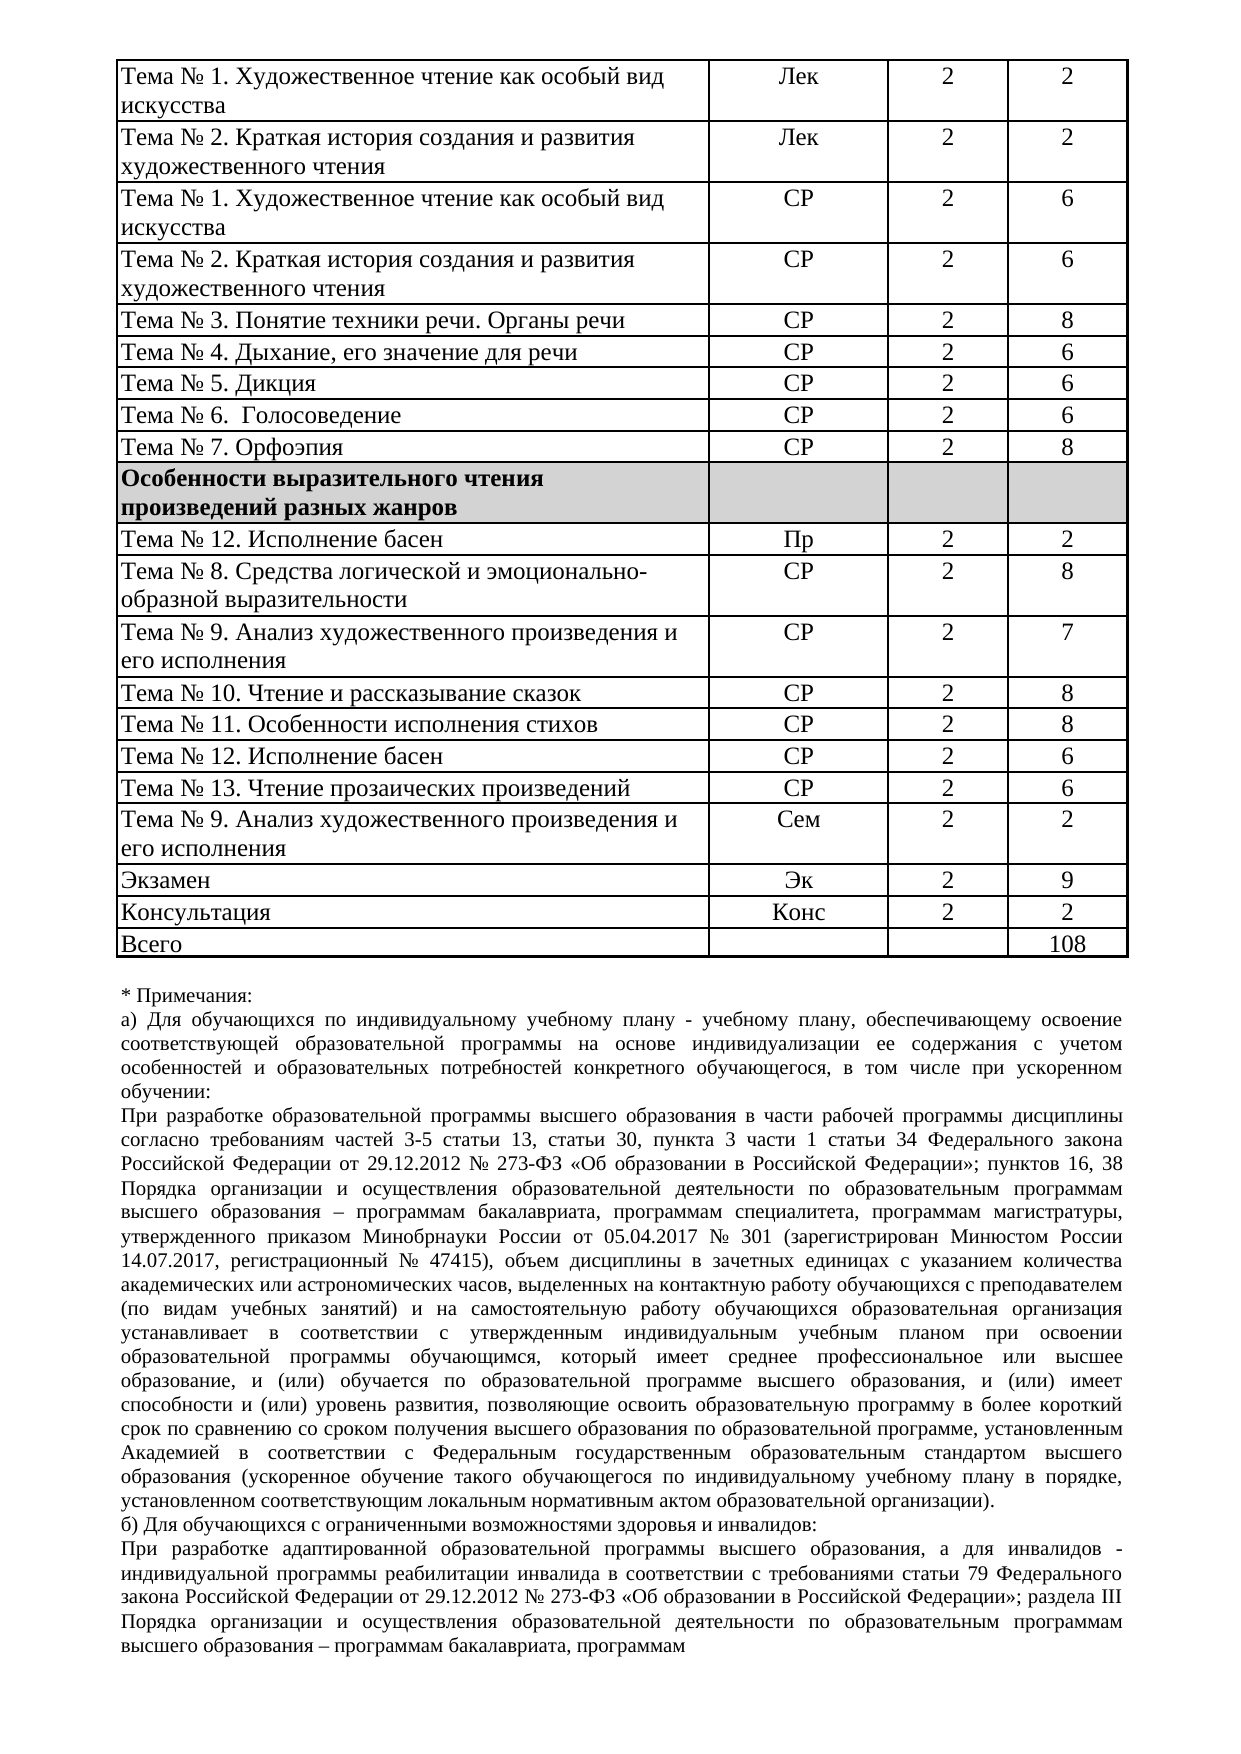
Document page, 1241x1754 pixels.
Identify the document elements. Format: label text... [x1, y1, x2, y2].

table_header 2 [1009, 61, 1126, 120]
table_cell 2 [1009, 524, 1126, 554]
table_cell Тема № 12. Исполнение басен [118, 524, 708, 554]
table_cell 6 [1009, 400, 1126, 429]
table_cell Тема № 2. Краткая история создания и развития художественного чтения [118, 244, 708, 303]
table_cell СР [710, 400, 887, 429]
table_cell СР [710, 244, 887, 303]
table_cell 6 [1009, 773, 1126, 802]
table_cell СР [710, 678, 887, 707]
table_header Тема № 1. Художественное чтение как особый вид искусства [118, 61, 708, 120]
table_cell Тема № 11. Особенности исполнения стихов [118, 709, 708, 739]
table_cell СР [710, 183, 887, 242]
table_cell * Примечания: а) Для обучающихся по индивидуальному учебному плану - учебному плану, обеспечивающему освоение соответствующей образовательной программы на основе индивидуализации ее содержания с учетом особенностей и образовательных потребностей конкретного обучающегося, в том числе при ускоренном обучении: При разработке образовательной программы высшего образования в части рабочей программы дисциплины согласно требованиям частей 3-5 статьи 13, статьи 30, пункта 3 части 1 статьи 34 Федерального закона Российской Федерации от 29.12.2012 № 273-ФЗ «Об образовании в Российской Федерации»; пунктов 16, 38 Порядка организации и осуществления образовательной деятельности по образовательным программам высшего образования – программам бакалавриата, программам специалитета, программам магистратуры, утвержденного приказом Минобрнауки России от 05.04.2017 № 301 (зарегистрирован Минюстом России 14.07.2017, регистрационный № 47415), объем дисциплины в зачетных единицах с указанием количества академических или астрономических часов, выделенных на контактную работу обучающихся с преподавателем (по видам учебных занятий) и на самостоятельную работу обучающихся образовательная организация устанавливает в соответствии с утвержденным индивидуальным учебным планом при освоении образовательной программы обучающимся, который имеет среднее профессиональное или высшее образование, и (или) обучается по образовательной программе высшего образования, и (или) имеет способности и (или) уровень развития, позволяющие освоить образовательную программу в более короткий срок по сравнению со сроком получения высшего образования по образовательной программе, установленным Академией в соответствии с Федеральным государственным образовательным стандартом высшего образования (ускоренное обучение такого обучающегося по индивидуальному учебному плану в порядке, установленном соответствующим локальным нормативным актом образовательной организации). б) Для обучающихся с ограниченными возможностями здоровья и инвалидов: При разработке адаптированной образовательной программы высшего образования, а для инвалидов - индивидуальной программы реабилитации инвалида в соответствии с требованиями статьи 79 Федерального закона Российской Федерации от 29.12.2012 № 273-ФЗ «Об образовании в Российской Федерации»; раздела III Порядка организации и осуществления образовательной деятельности по образовательным программам высшего образования – программам бакалавриата, программам [117, 958, 1127, 1661]
table_cell 2 [1009, 122, 1126, 181]
table_cell 6 [1009, 183, 1126, 242]
table_cell 8 [1009, 709, 1126, 739]
table_cell Тема № 4. Дыхание, его значение для речи [118, 337, 708, 366]
table_cell Консультация [118, 897, 708, 927]
table_cell Тема № 3. Понятие техники речи. Органы речи [118, 305, 708, 334]
table_cell Тема № 10. Чтение и рассказывание сказок [118, 678, 708, 707]
table_cell 6 [1009, 741, 1126, 771]
table_cell 2 [889, 617, 1007, 676]
table_cell Всего [118, 929, 708, 955]
table_cell Эк [710, 865, 887, 895]
table_cell 6 [1009, 368, 1126, 398]
table_cell СР [710, 337, 887, 366]
table_cell 2 [889, 804, 1007, 863]
table_cell Тема № 9. Анализ художественного произведения и его исполнения [118, 804, 708, 863]
table_cell 2 [889, 368, 1007, 398]
table_cell 2 [889, 865, 1007, 895]
table_cell Сем [710, 804, 887, 863]
table_cell 9 [1009, 865, 1126, 895]
table_cell 2 [889, 432, 1007, 461]
table_cell 2 [889, 122, 1007, 181]
table_cell Тема № 1. Художественное чтение как особый вид искусства [118, 183, 708, 242]
table_cell СР [710, 305, 887, 334]
table_cell Тема № 13. Чтение прозаических произведений [118, 773, 708, 802]
table_cell Тема № 8. Средства логической и эмоционально- образной выразительности [118, 556, 708, 615]
table_cell 2 [1009, 897, 1126, 927]
table_cell [710, 463, 887, 522]
table_cell СР [710, 617, 887, 676]
table_cell 8 [1009, 432, 1126, 461]
table_cell 6 [1009, 337, 1126, 366]
table_cell 6 [1009, 244, 1126, 303]
table_cell [710, 929, 887, 955]
table_cell 2 [1009, 804, 1126, 863]
table_cell [889, 463, 1007, 522]
table_cell 7 [1009, 617, 1126, 676]
table_cell 2 [889, 773, 1007, 802]
table_cell СР [710, 709, 887, 739]
table_cell 2 [889, 741, 1007, 771]
table_cell 8 [1009, 678, 1126, 707]
table_header Лек [710, 61, 887, 120]
table_cell 2 [889, 183, 1007, 242]
table_cell 2 [889, 556, 1007, 615]
table_cell СР [710, 741, 887, 771]
table_cell Пр [710, 524, 887, 554]
table_cell 8 [1009, 305, 1126, 334]
table_cell СР [710, 368, 887, 398]
table_cell Тема № 12. Исполнение басен [118, 741, 708, 771]
table_cell Конс [710, 897, 887, 927]
table_cell [889, 929, 1007, 955]
table_cell Особенности выразительного чтения произведений разных жанров [118, 463, 708, 522]
table_cell СР [710, 556, 887, 615]
table_cell 8 [1009, 556, 1126, 615]
table_cell 2 [889, 709, 1007, 739]
table_cell 2 [889, 305, 1007, 334]
table_cell [1009, 463, 1126, 522]
table_cell Лек [710, 122, 887, 181]
table_cell 2 [889, 524, 1007, 554]
table_cell Тема № 7. Орфоэпия [118, 432, 708, 461]
table_cell Тема № 5. Дикция [118, 368, 708, 398]
table_cell 2 [889, 337, 1007, 366]
table_cell СР [710, 773, 887, 802]
table_cell СР [710, 432, 887, 461]
table_cell 108 [1009, 929, 1126, 955]
table_cell 2 [889, 678, 1007, 707]
table_cell 2 [889, 897, 1007, 927]
table_cell 2 [889, 244, 1007, 303]
table_cell 2 [889, 400, 1007, 429]
table_cell Тема № 6. Голосоведение [118, 400, 708, 429]
table_cell Тема № 2. Краткая история создания и развития художественного чтения [118, 122, 708, 181]
table_cell Экзамен [118, 865, 708, 895]
table_header 2 [889, 61, 1007, 120]
table_cell Тема № 9. Анализ художественного произведения и его исполнения [118, 617, 708, 676]
